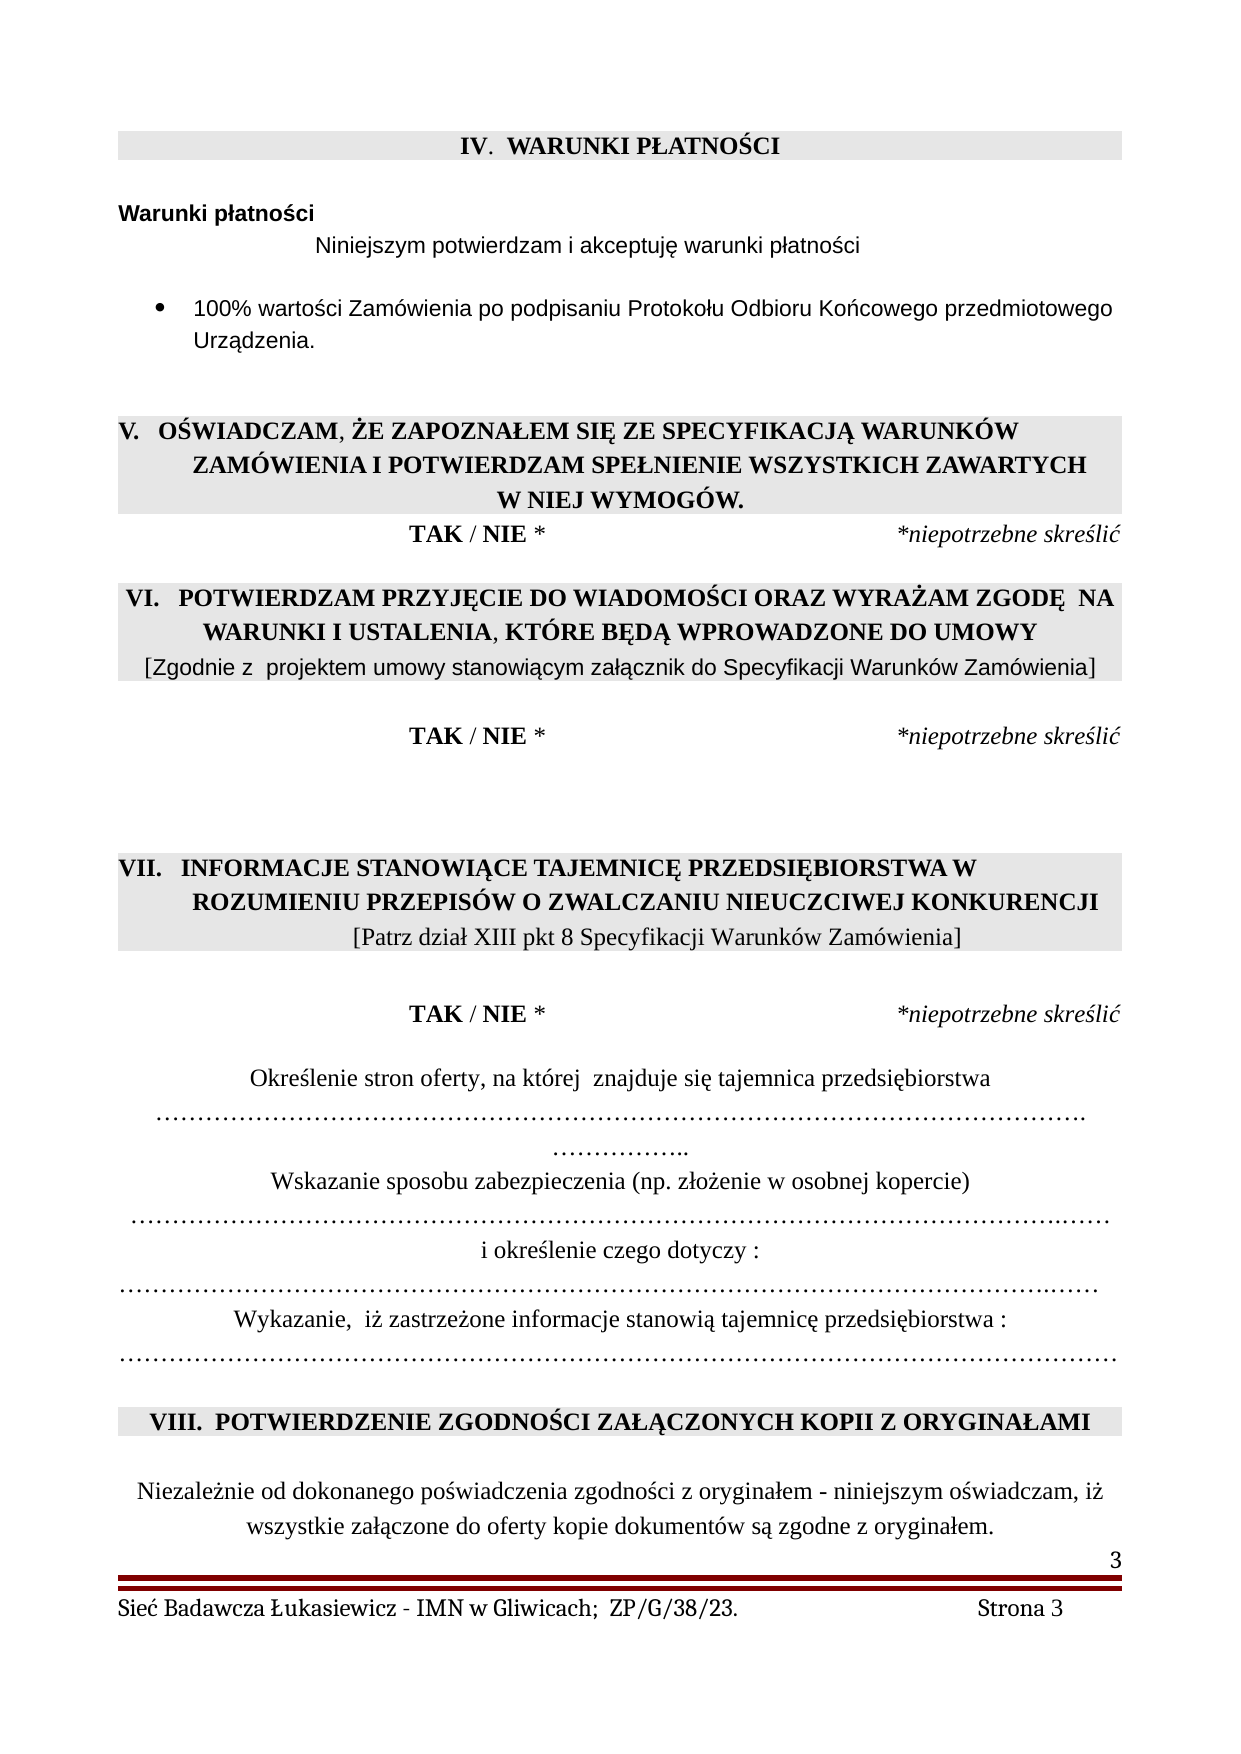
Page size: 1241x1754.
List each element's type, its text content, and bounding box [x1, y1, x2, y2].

text w niej wymogów. [118, 485, 1122, 514]
text ………………………………………………………………………………………………….…………….. [118, 1097, 1122, 1160]
text Niniejszym potwierdzam i akceptuję warunki płatności [118, 232, 1122, 258]
text [Patrz dział XIII pkt 8 Specyfikacji Warunków Zamówienia] [118, 922, 1122, 951]
text VII. INFORMACJE STANOWIĄCE TAJEMNICĘ PRZEDSIĘBIORSTWA W ROZUMIENIU PRZEPISÓW O ZWALCZANIU NIEUCZCIWEJ KONKURENCJI [118, 853, 1122, 916]
text Warunki płatności [118, 200, 1137, 227]
text Określenie stron oferty, na której znajduje się tajemnica przedsiębiorstwa [118, 1063, 1122, 1091]
list 100% wartości Zamówienia po podpisaniu Protokołu Odbioru Końcowego przedmiotowego Urządzenia. [156, 295, 1122, 353]
text Niezależnie od dokonanego poświadczenia zgodności z oryginałem - niniejszym oświadczam, iż wszystkie załączone do oferty kopie dokumentów są zgodne z oryginałem. [118, 1476, 1122, 1540]
text IV. WARUNKI PŁATNOŚCI [118, 131, 1122, 160]
text TAK / NIE * *niepotrzebne skreślić [118, 721, 1122, 749]
text ………………………………………………………………………………………………….…… [118, 1269, 1122, 1298]
text VI. POTWIERDZAM PRZYJĘCIE DO WIADOMOŚCI ORAZ WYRAŻAM ZGODĘ NA WARUNKI I USTALENIA, KTÓRE BĘDĄ WPROWADZONE DO UMOWY [118, 583, 1122, 646]
text TAK / NIE * *niepotrzebne skreślić [118, 999, 1122, 1028]
text i określenie czego dotyczy : [118, 1235, 1122, 1264]
text [Zgodnie z projektem umowy stanowiącym załącznik do Specyfikacji Warunków Zamówienia] [118, 652, 1122, 681]
text ………………………………………………………………………………………………….…… [118, 1201, 1122, 1229]
text Wykazanie, iż zastrzeżone informacje stanowią tajemnicę przedsiębiorstwa : [118, 1304, 1122, 1333]
text ………………………………………………………………………………………………………… [118, 1338, 1122, 1367]
text Wskazanie sposobu zabezpieczenia (np. złożenie w osobnej kopercie) [118, 1166, 1122, 1195]
text VIII. POTWIERDZENIE ZGODNOŚCI ZAŁĄCZONYCH KOPII Z ORYGINAŁAMI [118, 1407, 1122, 1436]
text TAK / NIE * *niepotrzebne skreślić [118, 519, 1122, 548]
text v. OŚWIADCZAm, ŻE ZAPOZNAŁem SIĘ ZE SPECYFIKACJĄ WARUNKÓW ZAMÓWIENIA I potwierdzam spełnienie wszystkich zawartych [118, 416, 1122, 479]
